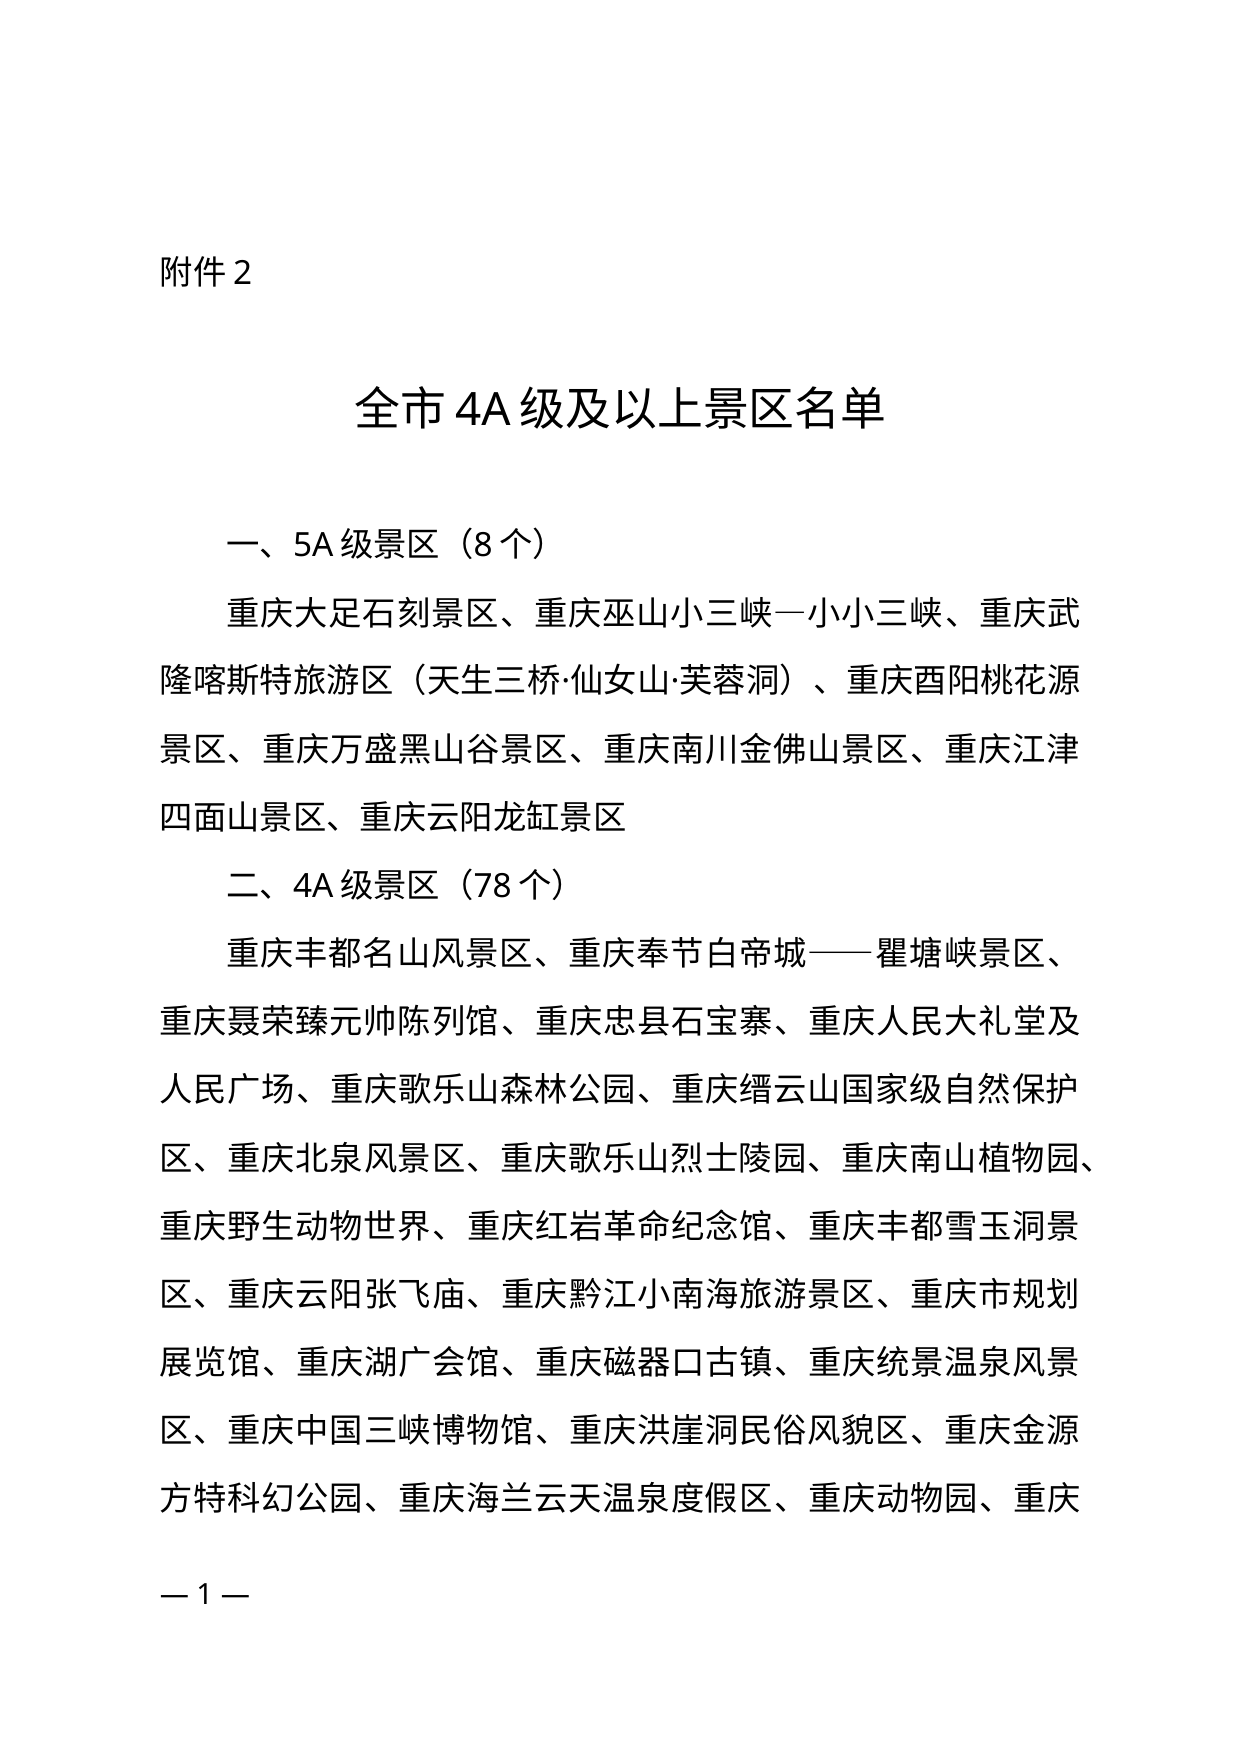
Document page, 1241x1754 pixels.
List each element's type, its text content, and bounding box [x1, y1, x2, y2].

text 附件2 [159, 236, 1081, 304]
text 二、4A级景区（78个） [159, 849, 1081, 917]
text 全市4A级及以上景区名单 [159, 372, 1081, 440]
text 一、5A级景区（8个） [159, 508, 1081, 576]
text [159, 917, 1081, 1530]
text 重庆大足石刻景区、重庆巫山小三峡—小小三峡、重庆武隆喀斯特旅游区（天生三桥·仙女山·芙蓉洞）、重庆酉阳桃花源景区、重庆万盛黑山谷景区、重庆南川金佛山景区、重庆江津四面山景区、重庆云阳龙缸景区 [159, 576, 1081, 849]
